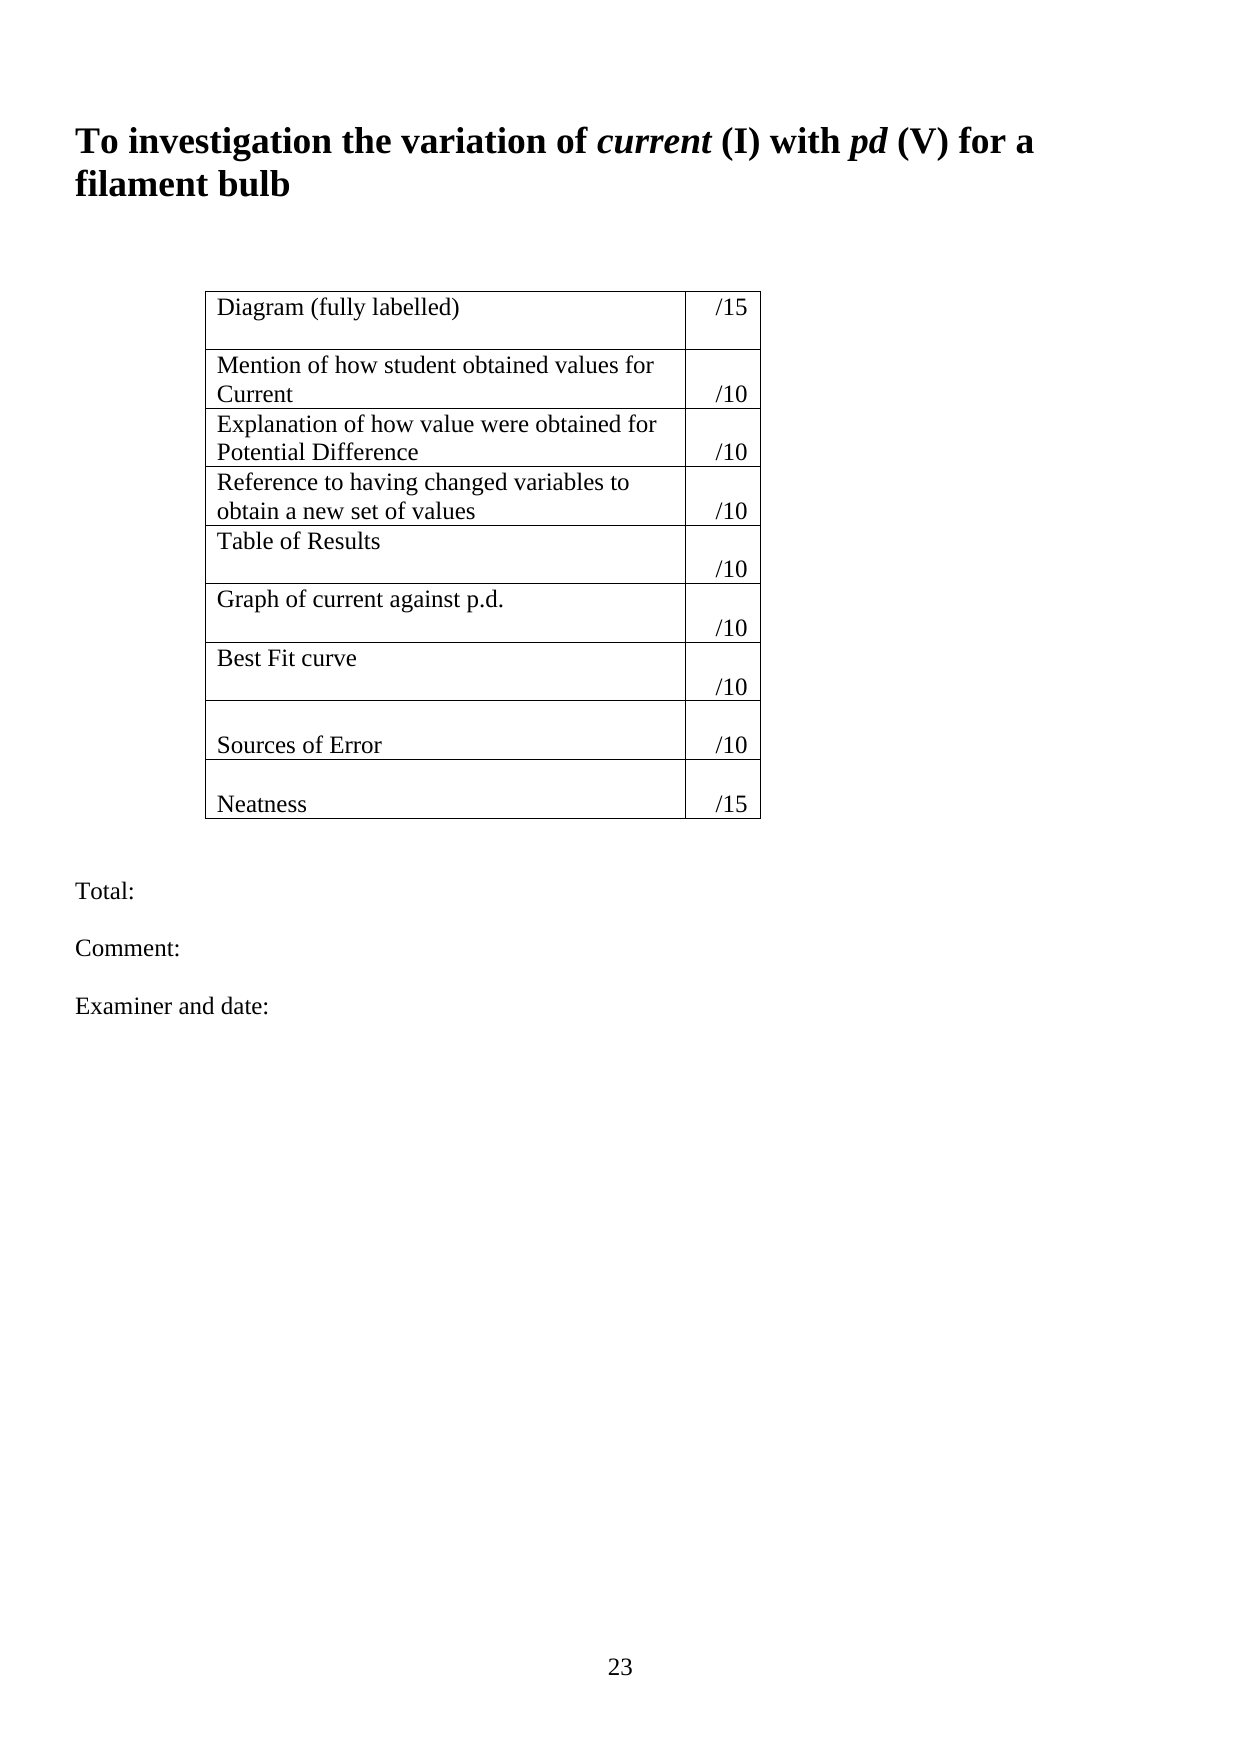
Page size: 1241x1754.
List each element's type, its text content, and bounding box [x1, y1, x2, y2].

table_cell Explanation of how value were obtained for Potential Difference [206, 409, 685, 466]
text Examiner and date: [75, 991, 1165, 1020]
table_cell /10 [686, 526, 760, 583]
table_cell Sources of Error [206, 701, 685, 759]
table_cell /10 [686, 467, 760, 525]
table_cell /10 [686, 701, 760, 759]
table_cell Best Fit curve [206, 643, 685, 700]
table_cell Table of Results [206, 526, 685, 583]
table_cell Mention of how student obtained values for Current [206, 350, 685, 408]
table_cell /10 [686, 643, 760, 700]
table_cell /10 [686, 409, 760, 466]
table_cell /15 [686, 760, 760, 817]
table_cell Graph of current against p.d. [206, 584, 685, 642]
subtitle To investigation the variation of current (I) with pd (V) for a filament bulb [75, 118, 1165, 204]
table_header /15 [686, 292, 760, 349]
table_cell /10 [686, 350, 760, 408]
table_cell /10 [686, 584, 760, 642]
table_cell Neatness [206, 760, 685, 817]
table_cell Reference to having changed variables to obtain a new set of values [206, 467, 685, 525]
text Comment: [75, 933, 1165, 962]
text Total: [75, 876, 1165, 905]
table_header Diagram (fully labelled) [206, 292, 685, 349]
